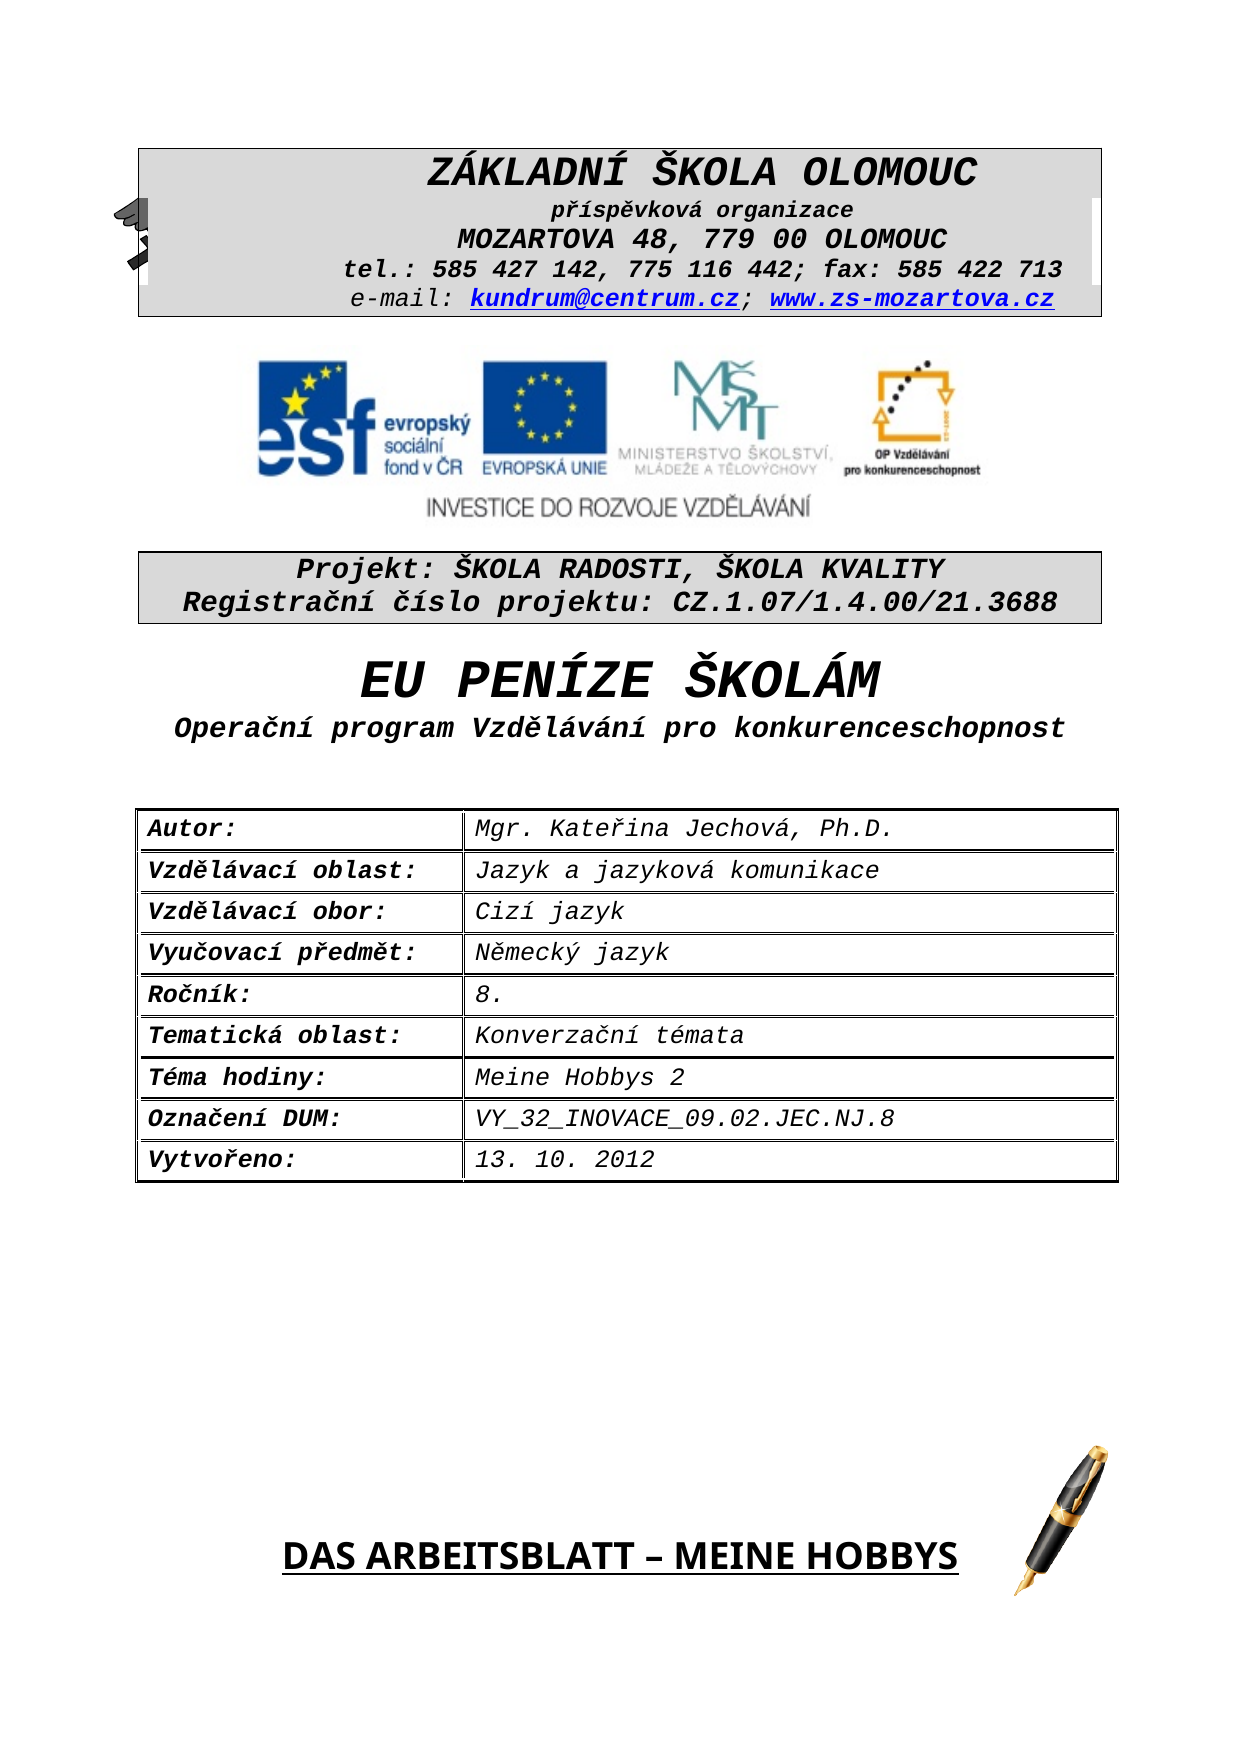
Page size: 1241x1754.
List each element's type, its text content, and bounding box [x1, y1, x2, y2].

table_header Mgr. Kateřina Jechová, Ph.D. [464, 811, 1116, 849]
text DAS ARBEITSBLATT – MEINE HOBBYS [148, 1529, 1092, 1581]
picture [236, 345, 1004, 533]
table_cell VY_32_INOVACE_09.02.JEC.NJ.8 [465, 1097, 1116, 1139]
title Mozartova 48, 779 00 Olomouc [148, 224, 1092, 257]
table_cell Vzdělávací obor: [136, 891, 463, 932]
table_cell Téma hodiny: [138, 1056, 462, 1097]
table_cell Označení DUM: [138, 1097, 462, 1139]
text EU PENÍZE ŠKOLÁM [148, 652, 1092, 713]
table_cell Konverzační témata [465, 1015, 1116, 1056]
table_cell Ročník: [138, 973, 462, 1014]
table_cell Jazyk a jazyková komunikace [465, 849, 1116, 891]
table_cell 13. 10. 2012 [464, 1139, 1117, 1180]
table_cell 8. [465, 973, 1116, 1014]
table_cell Meine Hobbys 2 [465, 1056, 1116, 1097]
picture [973, 1433, 1138, 1598]
title Základní škola Olomouc [139, 149, 1101, 198]
table_cell Vyučovací předmět: [136, 932, 463, 973]
table_cell Německý jazyk [464, 932, 1117, 973]
table_cell Vzdělávací oblast: [138, 849, 462, 891]
text Operační program Vzdělávání pro konkurenceschopnost [148, 713, 1092, 746]
text Registrační číslo projektu: CZ.1.07/1.4.00/21.3688 [139, 584, 1101, 623]
title příspěvková organizace [148, 198, 1092, 224]
title e-mail: kundrum@centrum.cz; www.zs-mozartova.cz [139, 282, 1101, 316]
text Projekt: ŠKOLA RADOSTI, ŠKOLA KVALITY [139, 553, 1101, 584]
table_cell Tematická oblast: [138, 1015, 462, 1056]
title tel.: 585 427 142, 775 116 442; fax: 585 422 713 [148, 257, 1092, 282]
table_cell Cizí jazyk [464, 891, 1117, 932]
table_cell Vytvořeno: [136, 1139, 463, 1180]
table_header Autor: [138, 811, 463, 849]
